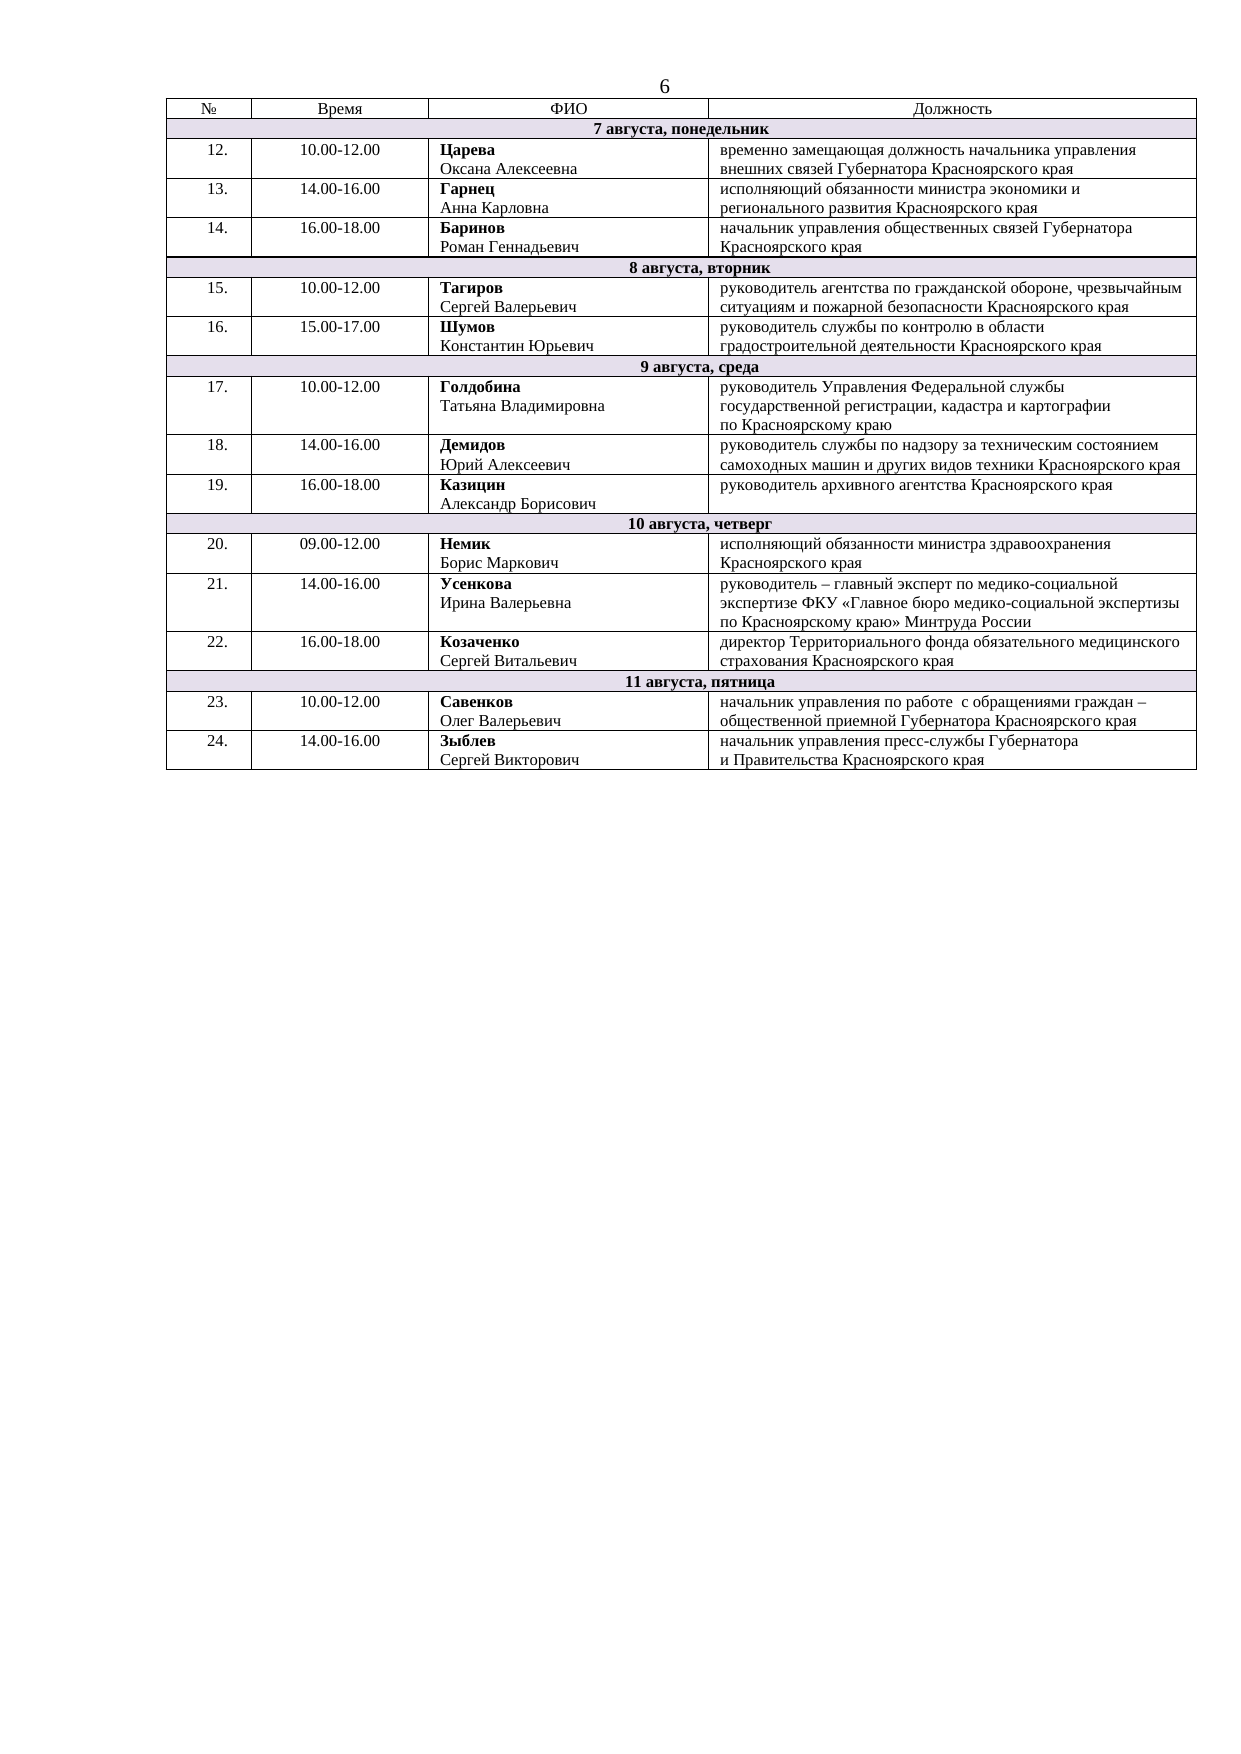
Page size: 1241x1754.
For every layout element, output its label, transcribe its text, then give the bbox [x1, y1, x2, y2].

table_cell Усенкова Ирина Валерьевна [429, 574, 708, 631]
table_cell [167, 574, 251, 631]
table_cell 10.00-12.00 [252, 139, 428, 178]
table_cell Баринов Роман Геннадьевич [429, 218, 708, 256]
table_cell 11 августа, пятница [167, 671, 1196, 691]
table_cell начальник управления по работе с обращениями граждан – общественной приемной Губернатора Красноярского края [709, 692, 1196, 730]
table_cell директор Территориального фонда обязательного медицинского страхования Красноярского края [709, 632, 1196, 670]
table_cell руководитель Управления Федеральной службы государственной регистрации, кадастра и картографии по Красноярскому краю [709, 377, 1196, 434]
table_cell Гарнец Анна Карловна [429, 179, 708, 217]
table_cell временно замещающая должность начальника управления внешних связей Губернатора Красноярского края [709, 139, 1196, 178]
table_cell Шумов Константин Юрьевич [429, 317, 708, 355]
table_header Время [252, 99, 428, 118]
table_header ФИО [429, 99, 708, 118]
table_cell Тагиров Сергей Валерьевич [429, 278, 708, 316]
table_cell исполняющий обязанности министра экономики и регионального развития Красноярского края [709, 179, 1196, 217]
table_cell руководитель службы по надзору за техническим состоянием самоходных машин и других видов техники Красноярского края [709, 435, 1196, 473]
table_cell 10.00-12.00 [252, 692, 428, 730]
table_cell 10.00-12.00 [252, 377, 428, 434]
table_cell Голдобина Татьяна Владимировна [429, 377, 708, 434]
table_cell 14.00-16.00 [252, 574, 428, 631]
table_cell [167, 317, 251, 355]
table_cell [167, 731, 251, 769]
table_cell [167, 534, 251, 572]
table_cell 14.00-16.00 [252, 435, 428, 473]
table_cell 09.00-12.00 [252, 534, 428, 572]
table_cell 8 августа, вторник [167, 258, 1196, 277]
table_cell 7 августа, понедельник [167, 119, 1196, 138]
table_cell Демидов Юрий Алексеевич [429, 435, 708, 473]
table_cell 16.00-18.00 [252, 632, 428, 670]
table_cell 15.00-17.00 [252, 317, 428, 355]
table_cell 9 августа, среда [167, 356, 1196, 376]
table_cell Козаченко Сергей Витальевич [429, 632, 708, 670]
table_cell [167, 435, 251, 473]
table_cell 10.00-12.00 [252, 278, 428, 316]
table_cell [167, 278, 251, 316]
table_cell [167, 139, 251, 178]
table_cell [167, 218, 251, 256]
table_cell руководитель – главный эксперт по медико-социальной экспертизе ФКУ «Главное бюро медико-социальной экспертизы по Красноярскому краю» Минтруда России [709, 574, 1196, 631]
table_cell Зыблев Сергей Викторович [429, 731, 708, 769]
table_cell руководитель службы по контролю в области градостроительной деятельности Красноярского края [709, 317, 1196, 355]
table_cell 14.00-16.00 [252, 731, 428, 769]
table_cell Немик Борис Маркович [429, 534, 708, 572]
table_cell 14.00-16.00 [252, 179, 428, 217]
table_cell [167, 632, 251, 670]
table_cell 10 августа, четверг [167, 514, 1196, 533]
table_cell начальник управления пресс-службы Губернатора и Правительства Красноярского края [709, 731, 1196, 769]
table_cell [167, 692, 251, 730]
table_cell Савенков Олег Валерьевич [429, 692, 708, 730]
table_cell [167, 475, 251, 513]
table_cell [167, 377, 251, 434]
table_header Должность [709, 99, 1196, 118]
table_cell начальник управления общественных связей Губернатора Красноярского края [709, 218, 1196, 256]
table_cell 16.00-18.00 [252, 218, 428, 256]
table_cell [167, 179, 251, 217]
table_cell руководитель архивного агентства Красноярского края [709, 475, 1196, 513]
table_cell руководитель агентства по гражданской обороне, чрезвычайным ситуациям и пожарной безопасности Красноярского края [709, 278, 1196, 316]
table_cell Казицин Александр Борисович [429, 475, 708, 513]
table_cell Царева Оксана Алексеевна [429, 139, 708, 178]
table_cell 16.00-18.00 [252, 475, 428, 513]
table_cell исполняющий обязанности министра здравоохранения Красноярского края [709, 534, 1196, 572]
table_header № [167, 99, 251, 118]
